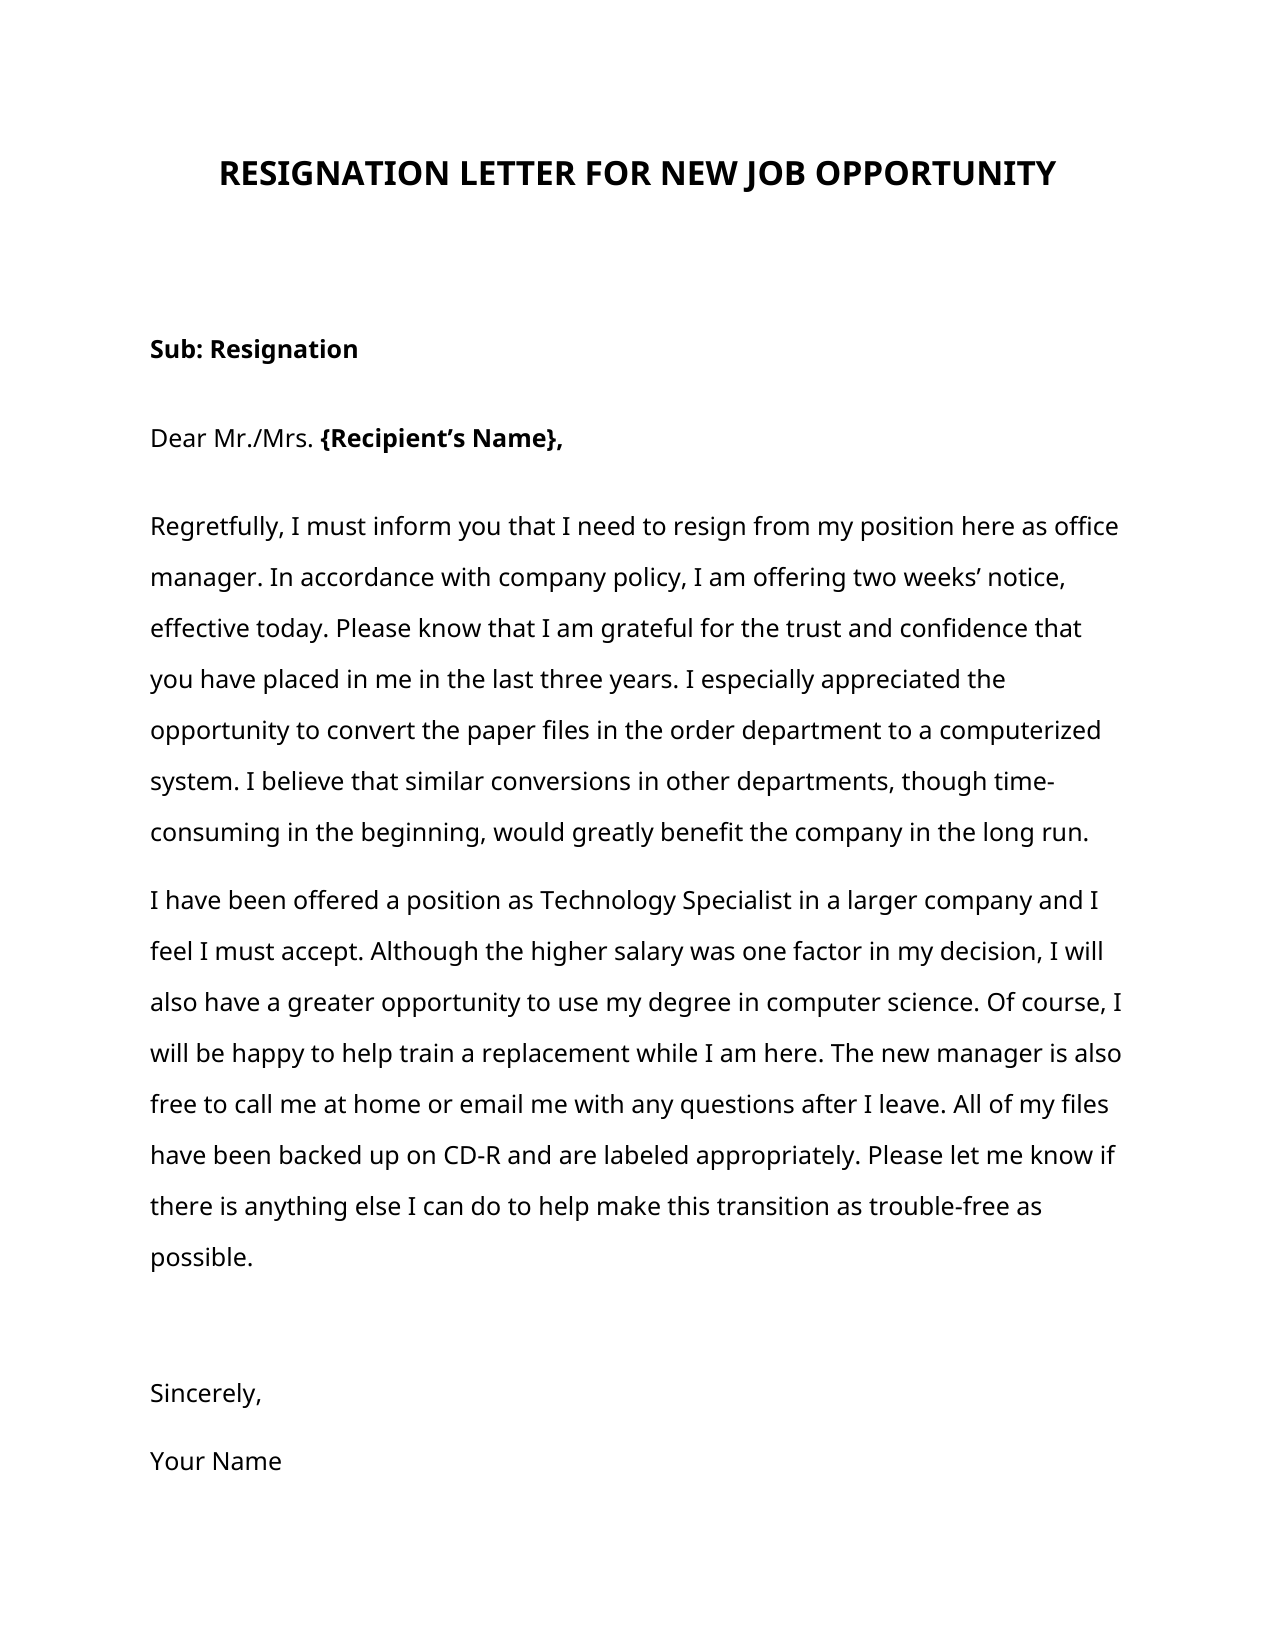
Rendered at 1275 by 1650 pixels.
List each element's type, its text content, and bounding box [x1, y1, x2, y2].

text Dear Mr./Mrs. {Recipient’s Name}, [150, 420, 1125, 454]
text Sub: Resignation [150, 332, 1125, 366]
text RESIGNATION LETTER FOR NEW JOB OPPORTUNITY [150, 150, 1125, 195]
text Sincerely, [150, 1375, 1125, 1409]
text I have been offered a position as Technology Specialist in a larger company and I feel I must accept. Although the higher salary was one factor in my decision, I will also have a greater opportunity to use my degree in computer science. Of course, I will be happy to help train a replacement while I am here. The new manager is also free to call me at home or email me with any questions after I leave. All of my files have been backed up on CD-R and are labeled appropriately. Please let me know if there is anything else I can do to help make this transition as trouble-free as possible. [150, 883, 1125, 1274]
text Regretfully, I must inform you that I need to resign from my position here as office manager. In accordance with company policy, I am offering two weeks’ notice, effective today. Please know that I am grateful for the trust and confidence that you have placed in me in the last three years. I especially appreciated the opportunity to convert the paper files in the order department to a computerized system. I believe that similar conversions in other departments, though time-consuming in the beginning, would greatly benefit the company in the long run. [150, 509, 1125, 849]
text Your Name [150, 1443, 1125, 1477]
